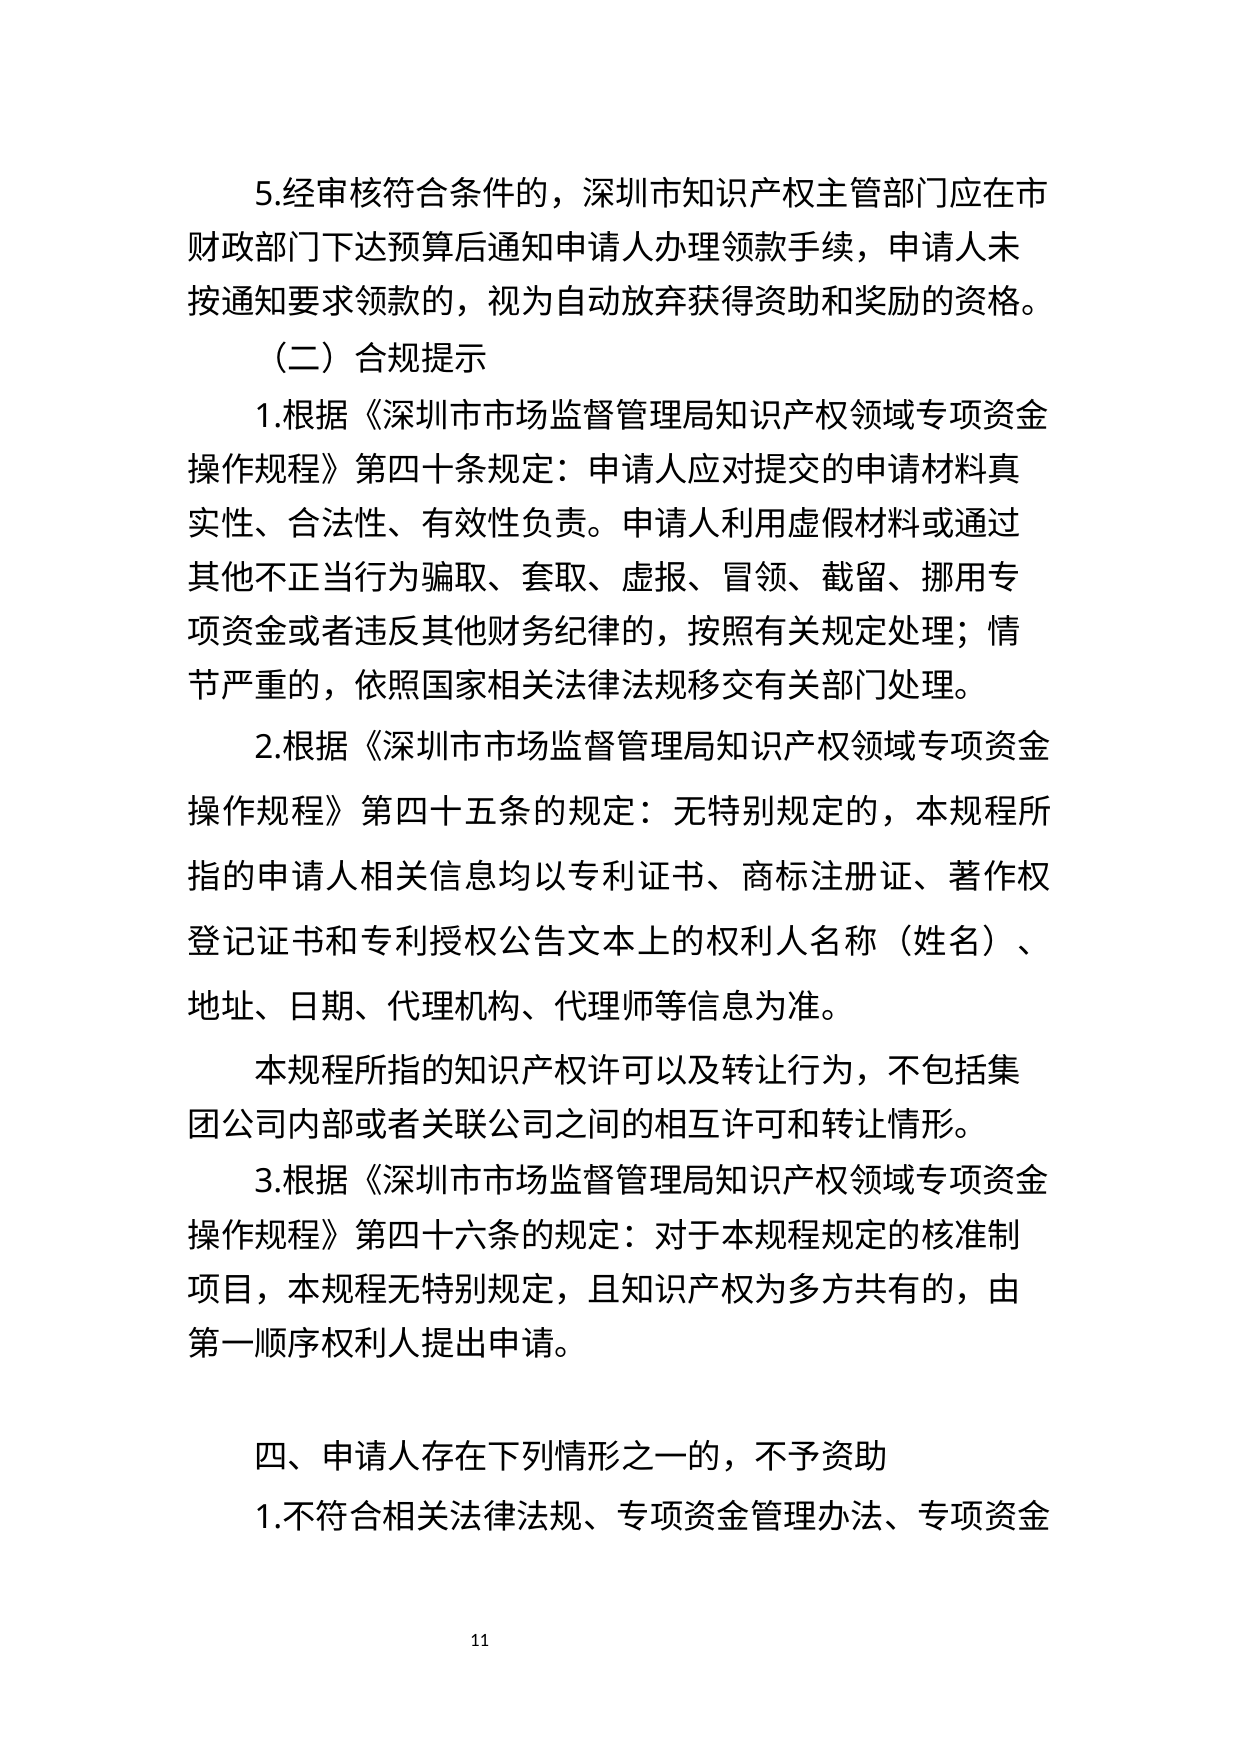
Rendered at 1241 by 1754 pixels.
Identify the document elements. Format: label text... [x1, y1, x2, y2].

text 5.经审核符合条件的，深圳市知识产权主管部门应在市财政部门下达预算后通知申请人办理领款手续，申请人未按通知要求领款的，视为自动放弃获得资助和奖励的资格。 [187, 162, 1053, 324]
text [187, 1482, 1053, 1547]
text （二）合规提示 [187, 327, 1053, 381]
text 本规程所指的知识产权许可以及转让行为，不包括集团公司内部或者关联公司之间的相互许可和转让情形。 [187, 1039, 1053, 1147]
text 2.根据《深圳市市场监督管理局知识产权领域专项资金操作规程》第四十五条的规定：无特别规定的，本规程所指的申请人相关信息均以专利证书、商标注册证、著作权登记证书和专利授权公告文本上的权利人名称（姓名）、地址、日期、代理机构、代理师等信息为准。 [187, 711, 1053, 1036]
text 四、申请人存在下列情形之一的，不予资助 [187, 1425, 1053, 1479]
text 1.根据《深圳市市场监督管理局知识产权领域专项资金操作规程》第四十条规定：申请人应对提交的申请材料真实性、合法性、有效性负责。申请人利用虚假材料或通过其他不正当行为骗取、套取、虚报、冒领、截留、挪用专项资金或者违反其他财务纪律的，按照有关规定处理；情节严重的，依照国家相关法律法规移交有关部门处理。 [187, 384, 1053, 709]
text 3.根据《深圳市市场监督管理局知识产权领域专项资金操作规程》第四十六条的规定：对于本规程规定的核准制项目，本规程无特别规定，且知识产权为多方共有的，由第一顺序权利人提出申请。 [187, 1149, 1053, 1366]
